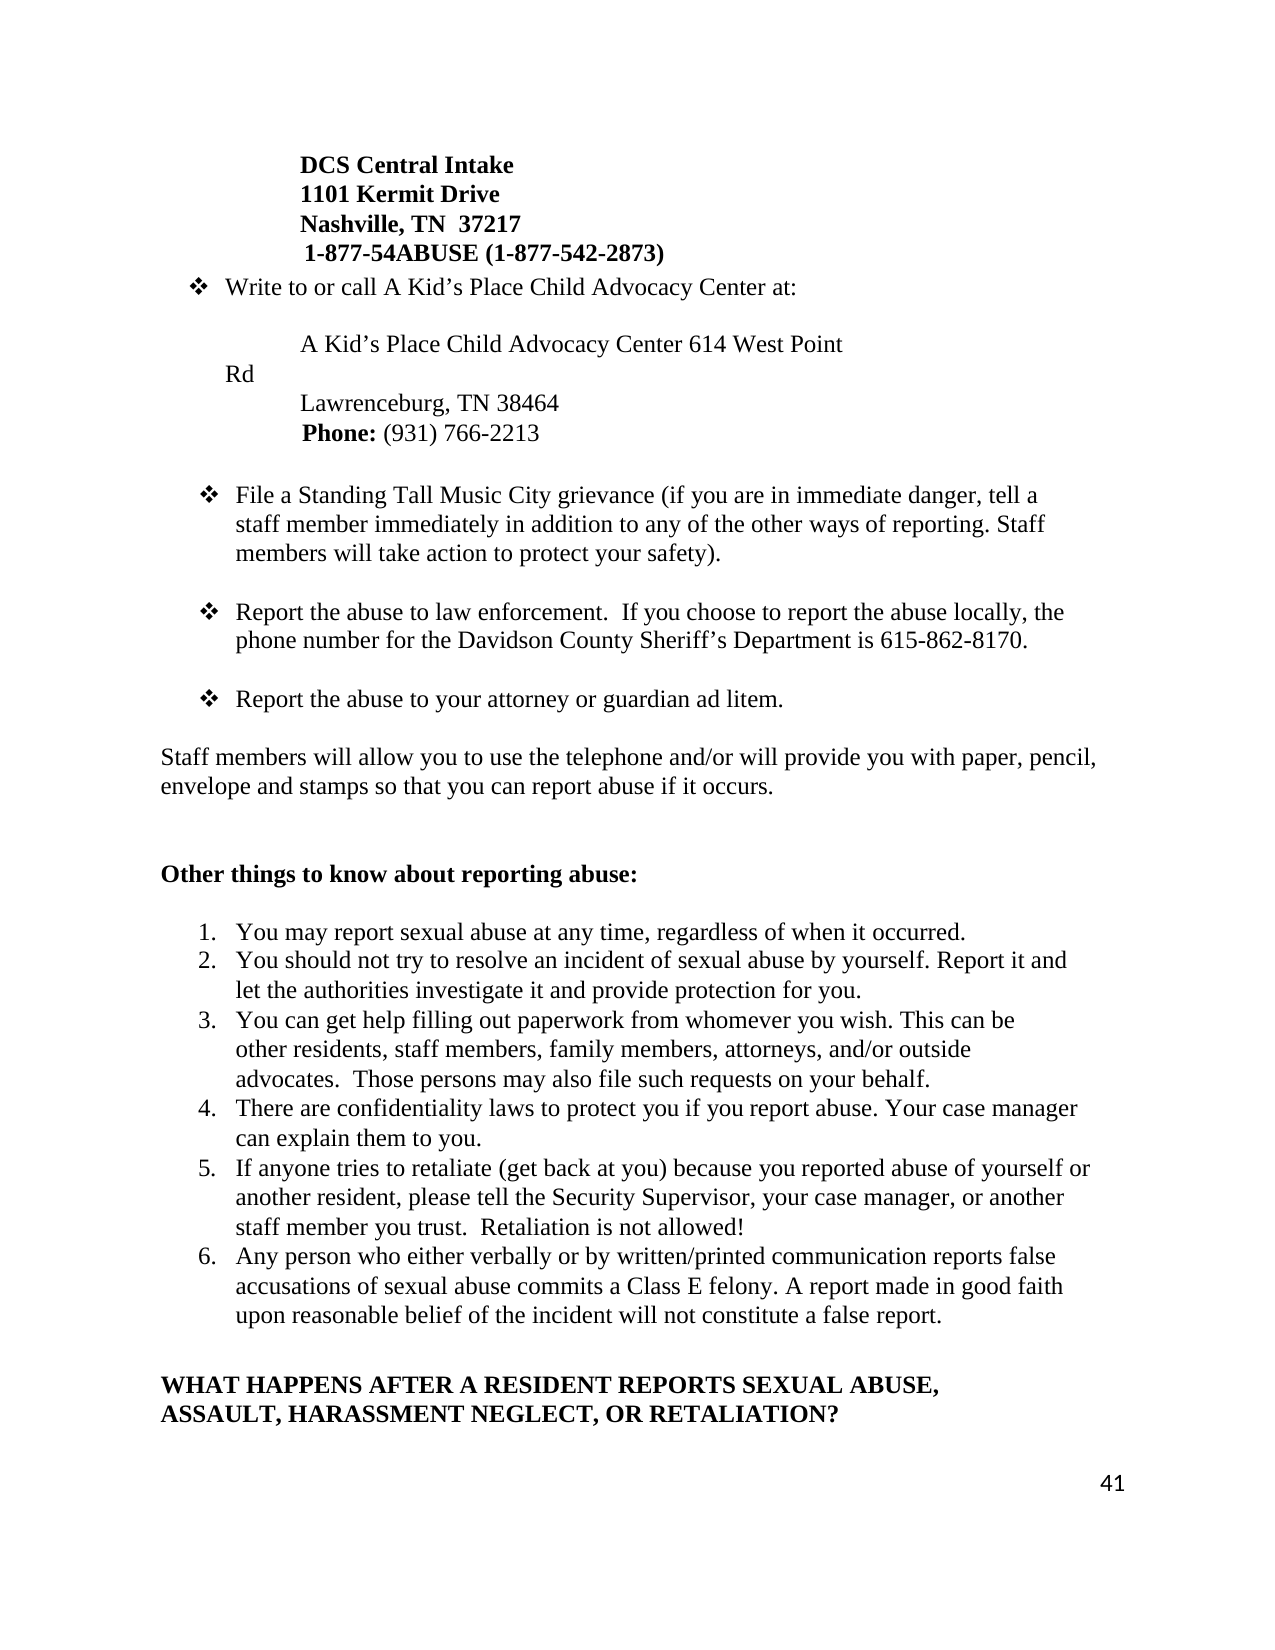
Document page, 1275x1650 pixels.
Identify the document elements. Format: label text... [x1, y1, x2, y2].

list Report the abuse to your attorney or guardian ad litem. [198, 684, 1125, 713]
text Other things to know about reporting abuse: [160, 859, 1125, 888]
list If anyone tries to retaliate (get back at you) because you reported abuse of yourself or another resident, please tell the Security Supervisor, your case manager, or another staff member you trust. Retaliation is not allowed! [198, 1153, 1111, 1241]
list You can get help filling out paperwork from whomever you wish. This can be other residents, staff members, family members, attorneys, and/or outside advocates. Those persons may also file such requests on your behalf. [198, 1005, 1072, 1093]
text A Kid’s Place Child Advocacy Center 614 West Point Rd [225, 329, 856, 387]
subtitle 1101 Kermit Drive [225, 179, 769, 208]
list Any person who either verbally or by written/printed communication reports false accusations of sexual abuse commits a Class E felony. A report made in good faith upon reasonable belief of the incident will not constitute a false report. [198, 1241, 1105, 1329]
list Write to or call A Kid’s Place Child Advocacy Center at: [187, 272, 1125, 300]
text 1-877-54ABUSE (1-877-542-2873) [283, 238, 1057, 267]
list File a Standing Tall Music City grievance (if you are in immediate danger, tell a staff member immediately in addition to any of the other ways of reporting. Staff members will take action to protect your safety). [198, 480, 1051, 567]
text Staff members will allow you to use the telephone and/or will provide you with paper, pencil, envelope and stamps so that you can report abuse if it occurs. [160, 742, 1105, 800]
list There are confidentiality laws to protect you if you report abuse. Your case manager can explain them to you. [198, 1093, 1096, 1152]
text Nashville, TN 37217 [291, 209, 1057, 238]
list You should not try to resolve an incident of sexual abuse by yourself. Report it and let the authorities investigate it and provide protection for you. [198, 946, 1081, 1004]
text Lawrenceburg, TN 38464 [225, 388, 1057, 417]
list You may report sexual abuse at any time, regardless of when it occurred. [198, 917, 1125, 946]
text Phone: (931) 766-2213 [302, 418, 1057, 447]
text WHAT HAPPENS AFTER A RESIDENT REPORTS SEXUAL ABUSE, ASSAULT, HARASSMENT NEGLECT, OR RETALIATION? [160, 1370, 1011, 1427]
subtitle DCS Central Intake [225, 150, 769, 179]
list Report the abuse to law enforcement. If you choose to report the abuse locally, the phone number for the Davidson County Sheriff’s Department is 615-862-8170. [198, 597, 1105, 654]
